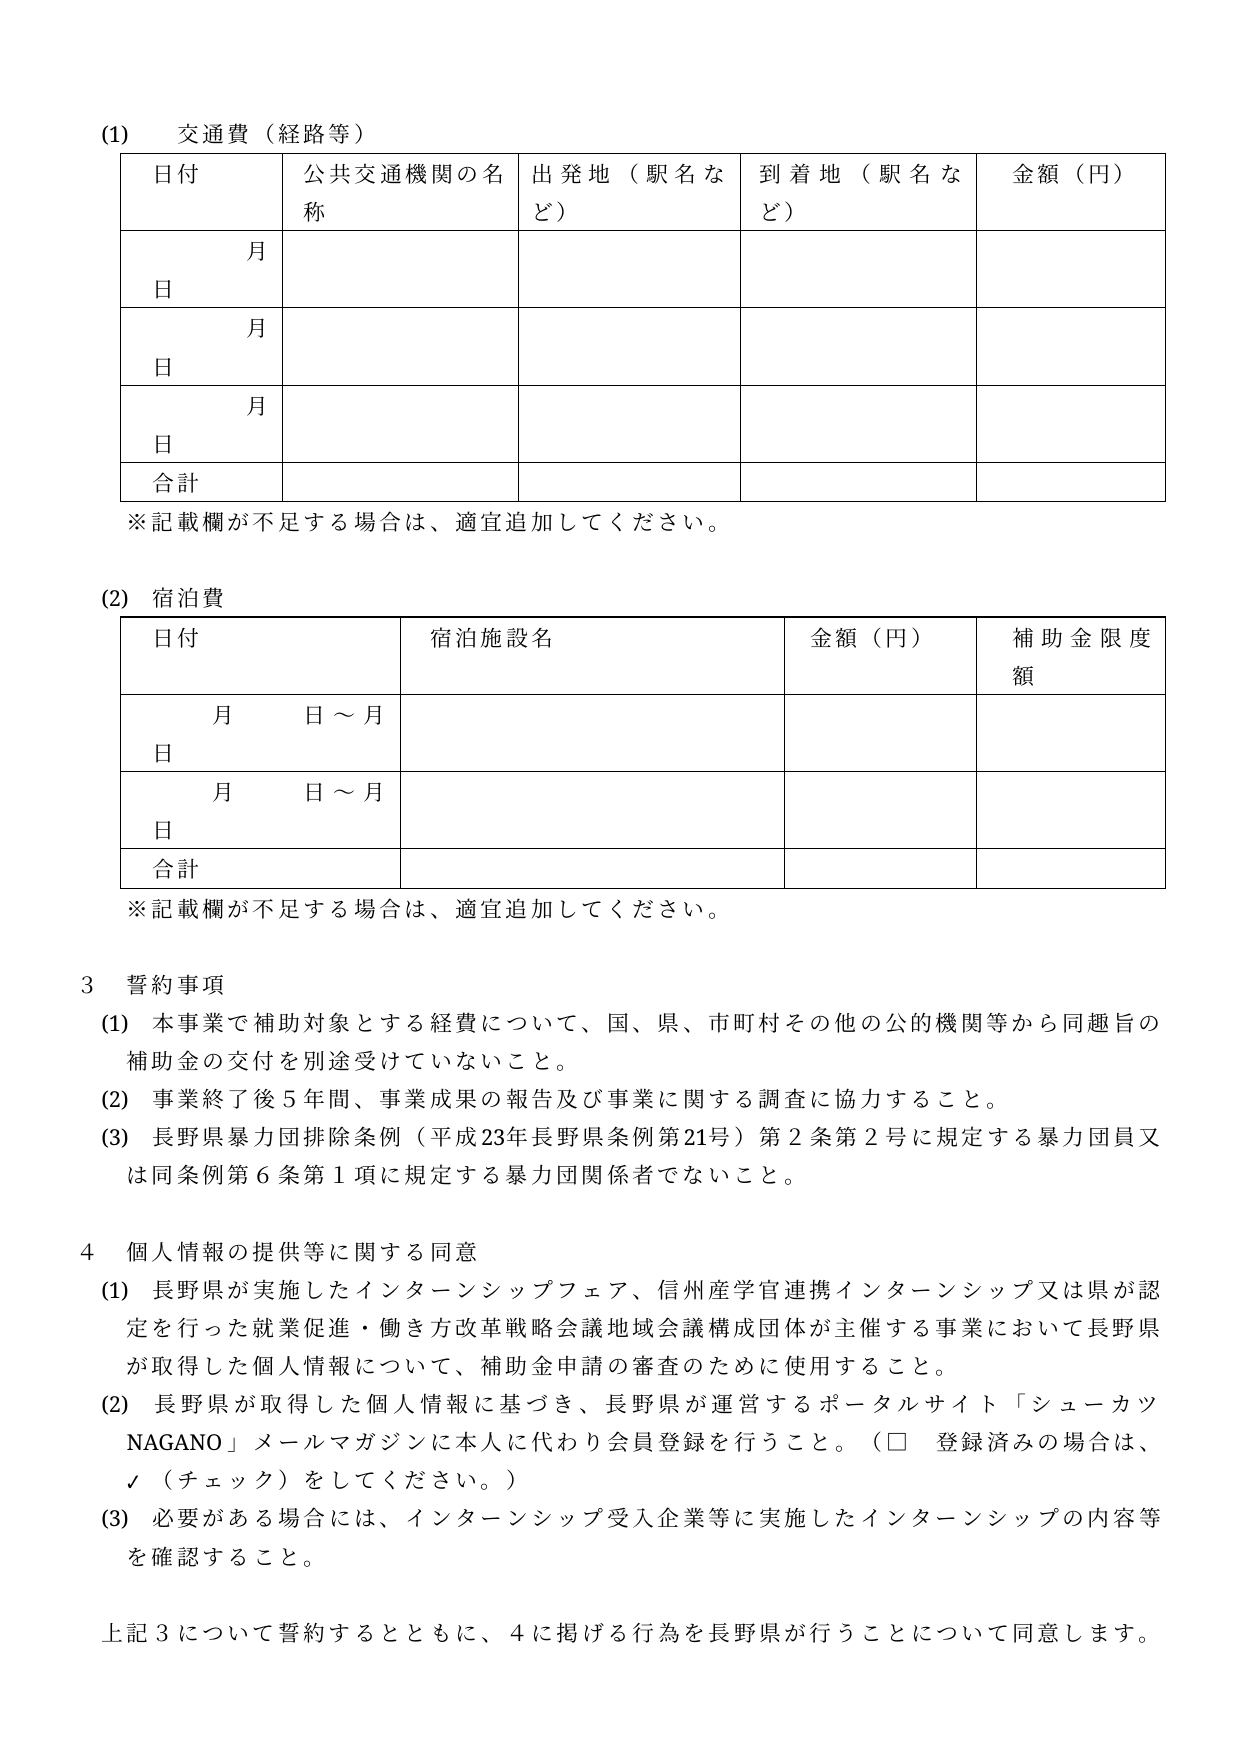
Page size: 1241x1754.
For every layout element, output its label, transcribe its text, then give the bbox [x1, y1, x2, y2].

table_cell 合計 [121, 849, 400, 887]
table_cell [977, 463, 1165, 501]
text (3) 長野県暴力団排除条例（平成23年長野県条例第21号）第２条第２号に規定する暴力団員又は同条例第６条第１項に規定する暴力団関係者でないこと。 [98, 1117, 1164, 1193]
table_cell [401, 695, 784, 771]
text ※記載欄が不足する場合は、適宜追加してください。 [76, 888, 1164, 927]
table_header 金額（円） [785, 618, 976, 694]
table_header 到着地（駅名など） [741, 154, 976, 230]
table_cell [283, 308, 518, 384]
table_cell 月 日～月 日 [121, 695, 400, 771]
text 上記３について誓約するとともに、４に掲げる行為を長野県が行うことについて同意します。 [76, 1613, 1164, 1651]
table_header 出発地（駅名など） [519, 154, 740, 230]
table_cell 月 日～月 日 [121, 772, 400, 848]
table_header 宿泊施設名 [401, 618, 784, 694]
table_cell [977, 772, 1165, 848]
table_cell [977, 849, 1165, 887]
table_cell [283, 386, 518, 462]
text (1) 本事業で補助対象とする経費について、国、県、市町村その他の公的機関等から同趣旨の補助金の交付を別途受けていないこと。 [98, 1003, 1164, 1079]
text ３ 誓約事項 [76, 965, 1164, 1003]
table_cell 月 日 [121, 308, 282, 384]
table_cell [977, 386, 1165, 462]
table_cell 月 日 [121, 386, 282, 462]
text (2) 長野県が取得した個人情報に基づき、長野県が運営するポータルサイト「シューカツNAGANO」メールマガジンに本人に代わり会員登録を行うこと。（□ 登録済みの場合は、✔（チェック）をしてください。） [98, 1384, 1164, 1498]
table_cell 月 日 [121, 231, 282, 307]
table_cell [519, 463, 740, 501]
table_cell [785, 695, 976, 771]
table_cell [785, 849, 976, 887]
table_cell 合計 [121, 463, 282, 501]
table_cell [741, 308, 976, 384]
table_cell [741, 231, 976, 307]
text (2) 宿泊費 [76, 578, 1164, 616]
table_cell [977, 308, 1165, 384]
table_header 公共交通機関の名称 [283, 154, 518, 230]
table_cell [519, 308, 740, 384]
table_header 補助金限度額 [977, 618, 1165, 694]
table_header 日付 [121, 618, 400, 694]
table_cell [977, 695, 1165, 771]
table_cell [401, 849, 784, 887]
table_cell [401, 772, 784, 848]
table_cell [519, 231, 740, 307]
table_cell [741, 463, 976, 501]
table_cell [785, 772, 976, 848]
text (2) 事業終了後５年間、事業成果の報告及び事業に関する調査に協力すること。 [76, 1079, 1164, 1117]
text (1) 長野県が実施したインターンシップフェア、信州産学官連携インターンシップ又は県が認定を行った就業促進・働き方改革戦略会議地域会議構成団体が主催する事業において長野県が取得した個人情報について、補助金申請の審査のために使用すること。 [98, 1270, 1164, 1384]
table_header 日付 [121, 154, 282, 230]
text (3) 必要がある場合には、インターンシップ受入企業等に実施したインターンシップの内容等を確認すること。 [98, 1498, 1164, 1575]
table_cell [283, 463, 518, 501]
table_cell [741, 386, 976, 462]
table_cell [283, 231, 518, 307]
text ４ 個人情報の提供等に関する同意 [76, 1232, 1164, 1270]
table_header 金額（円） [977, 154, 1165, 230]
table_cell [519, 386, 740, 462]
table_cell [977, 231, 1165, 307]
text (1) 交通費（経路等） [76, 114, 1164, 153]
text ※記載欄が不足する場合は、適宜追加してください。 [76, 502, 1164, 540]
